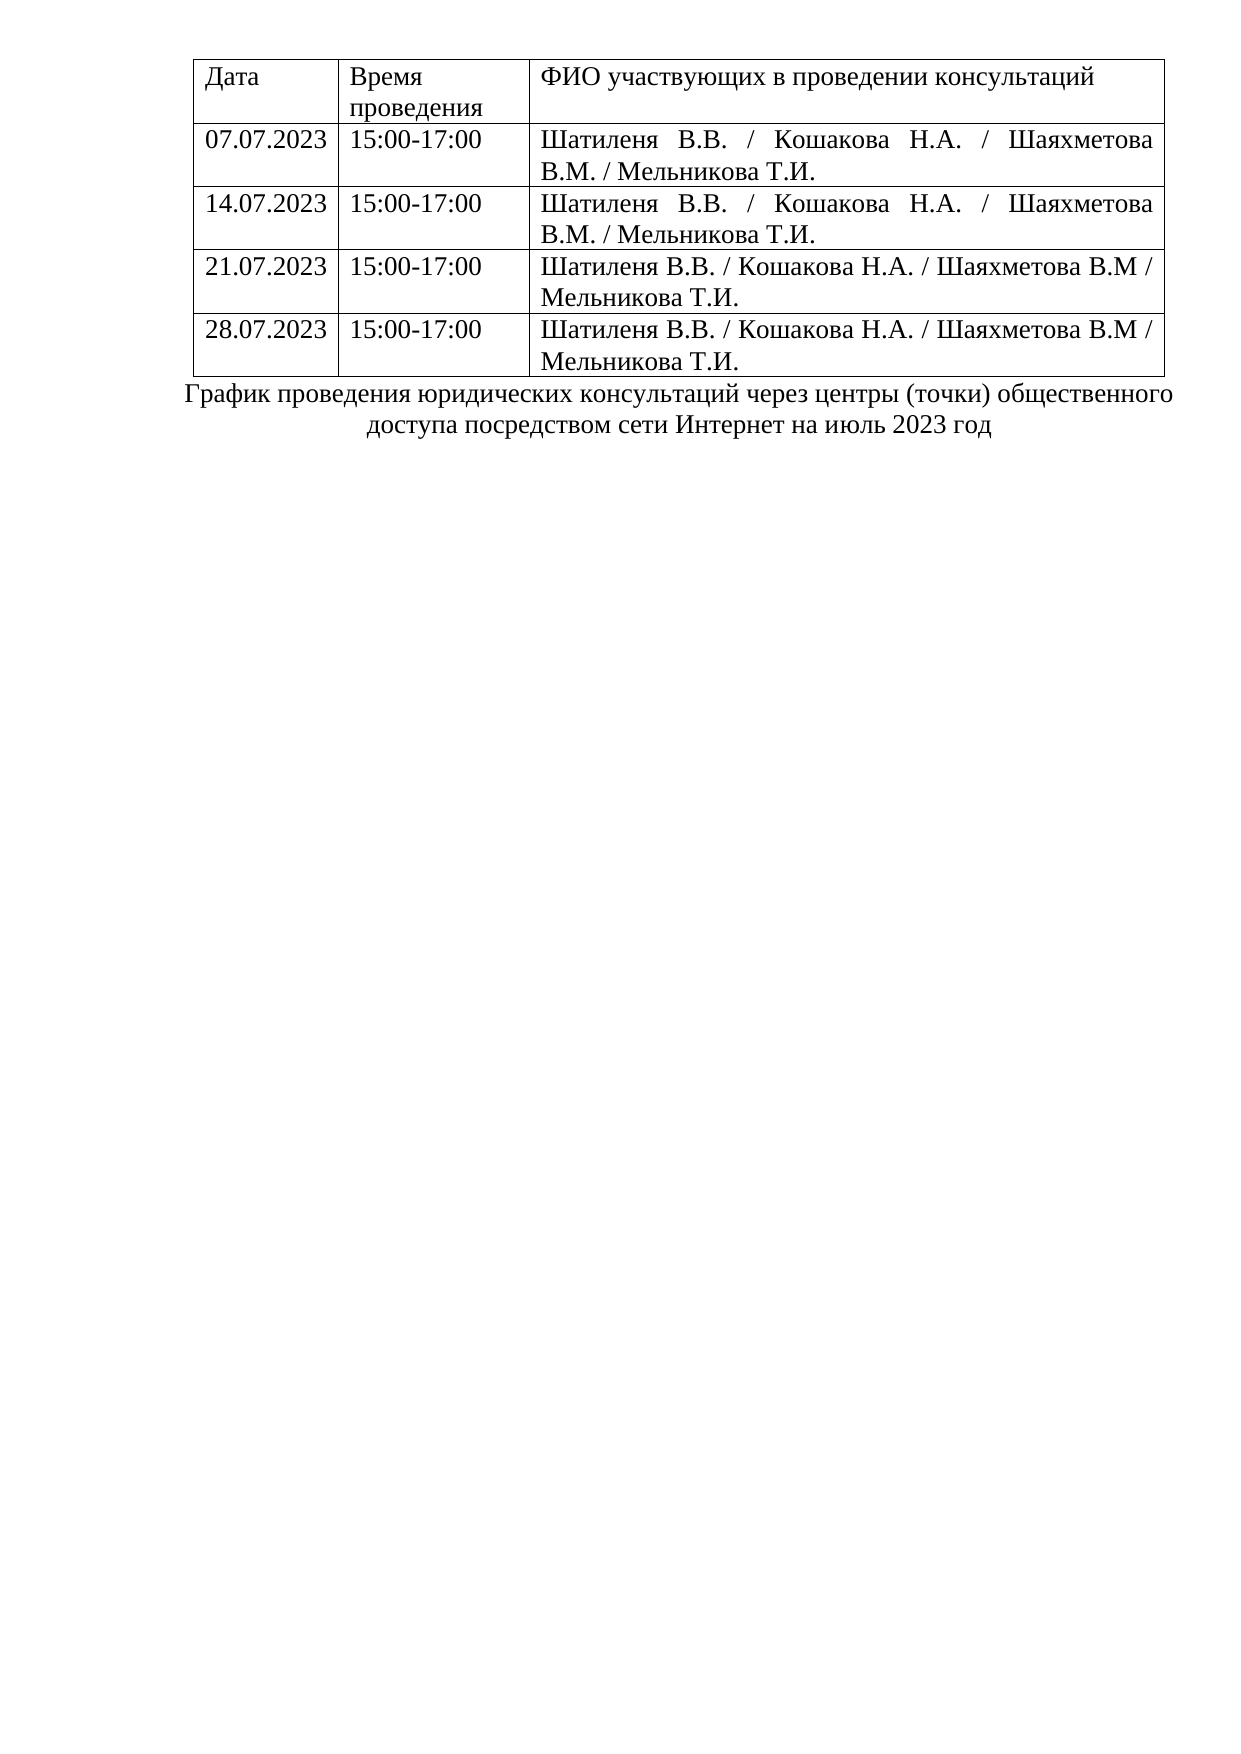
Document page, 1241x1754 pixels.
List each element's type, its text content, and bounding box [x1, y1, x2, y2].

table_cell 21.07.2023 [194, 250, 338, 312]
table_header Время проведения [339, 60, 529, 122]
table_header Дата [194, 60, 338, 122]
table_cell Шатиленя В.В. / Кошакова Н.А. / Шаяхметова В.М / Мельникова Т.И. [530, 314, 1164, 376]
table_cell 15:00-17:00 [339, 314, 529, 376]
table_cell Шатиленя В.В. / Кошакова Н.А. / Шаяхметова В.М. / Мельникова Т.И. [530, 187, 1164, 249]
table_header ФИО участвующих в проведении консультаций [530, 60, 1164, 122]
table_cell 14.07.2023 [194, 187, 338, 249]
table_cell 15:00-17:00 [339, 124, 529, 186]
table_cell 28.07.2023 [194, 314, 338, 376]
table_cell 15:00-17:00 [339, 187, 529, 249]
table_cell 07.07.2023 [194, 124, 338, 186]
text График проведения юридических консультаций через центры (точки) общественного доступа посредством сети Интернет на июль 2023 год [177, 377, 1181, 439]
table_cell Шатиленя В.В. / Кошакова Н.А. / Шаяхметова В.М. / Мельникова Т.И. [530, 124, 1164, 186]
table_cell Шатиленя В.В. / Кошакова Н.А. / Шаяхметова В.М / Мельникова Т.И. [530, 250, 1164, 312]
table_cell 15:00-17:00 [339, 250, 529, 312]
